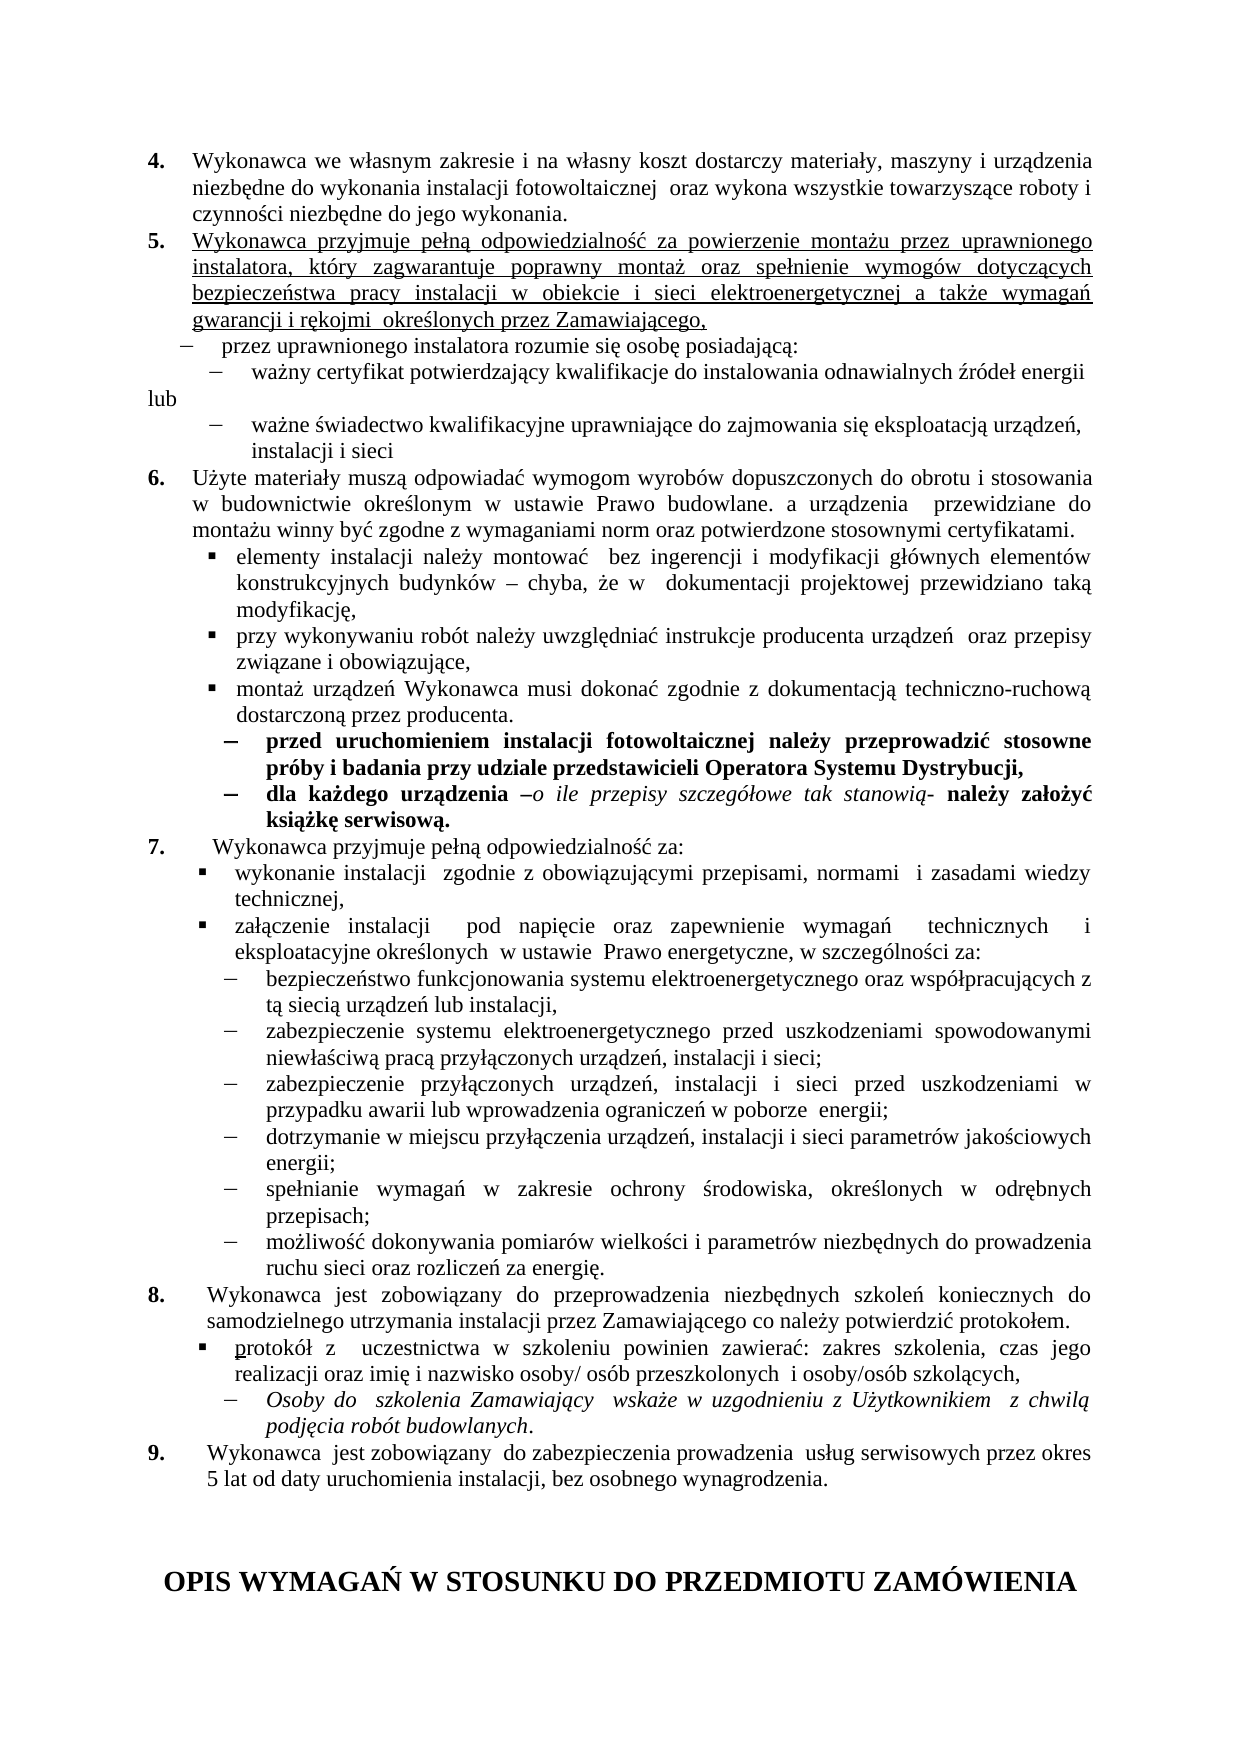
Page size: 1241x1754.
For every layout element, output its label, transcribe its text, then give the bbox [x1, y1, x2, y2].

list Wykonawca przyjmuje pełną odpowiedzialność za: [148, 833, 1093, 859]
list zabezpieczenie systemu elektroenergetycznego przed uszkodzeniami spowodowanymi niewłaściwą pracą przyłączonych urządzeń, instalacji i sieci; [221, 1017, 1093, 1070]
list montaż urządzeń Wykonawca musi dokonać zgodnie z dokumentacją techniczno-ruchową dostarczoną przez producenta. [207, 675, 1093, 727]
list Wykonawca jest zobowiązany do przeprowadzenia niezbędnych szkoleń koniecznych do samodzielnego utrzymania instalacji przez Zamawiającego co należy potwierdzić protokołem. [148, 1281, 1093, 1333]
list zabezpieczenie przyłączonych urządzeń, instalacji i sieci przed uszkodzeniami w przypadku awarii lub wprowadzenia ograniczeń w poborze energii; [221, 1070, 1093, 1123]
list dla każdego urządzenia –o ile przepisy szczegółowe tak stanowią- należy założyć książkę serwisową. [221, 780, 1093, 833]
list dotrzymanie w miejscu przyłączenia urządzeń, instalacji i sieci parametrów jakościowych energii; [221, 1123, 1093, 1175]
list załączenie instalacji pod napięcie oraz zapewnienie wymagań technicznych i eksploatacyjne określonych w ustawie Prawo energetyczne, w szczególności za: [197, 912, 1093, 964]
text lub [148, 385, 1093, 411]
list przed uruchomieniem instalacji fotowoltaicznej należy przeprowadzić stosowne próby i badania przy udziale przedstawicieli Operatora Systemu Dystrybucji, [221, 727, 1093, 780]
list przez uprawnionego instalatora rozumie się osobę posiadającą: [177, 332, 1093, 358]
list Wykonawca jest zobowiązany do zabezpieczenia prowadzenia usług serwisowych przez okres 5 lat od daty uruchomienia instalacji, bez osobnego wynagrodzenia. [148, 1439, 1093, 1492]
list spełnianie wymagań w zakresie ochrony środowiska, określonych w odrębnych przepisach; [221, 1175, 1093, 1228]
list Użyte materiały muszą odpowiadać wymogom wyrobów dopuszczonych do obrotu i stosowania w budownictwie określonym w ustawie Prawo budowlane. a urządzenia przewidziane do montażu winny być zgodne z wymaganiami norm oraz potwierdzone stosownymi certyfikatami. [148, 464, 1093, 543]
list przy wykonywaniu robót należy uwzględniać instrukcje producenta urządzeń oraz przepisy związane i obowiązujące, [207, 622, 1093, 675]
list możliwość dokonywania pomiarów wielkości i parametrów niezbędnych do prowadzenia ruchu sieci oraz rozliczeń za energię. [221, 1228, 1093, 1281]
list Osoby do szkolenia Zamawiający wskaże w uzgodnieniu z Użytkownikiem z chwilą podjęcia robót budowlanych. [221, 1386, 1093, 1439]
list bezpieczeństwo funkcjonowania systemu elektroenergetycznego oraz współpracujących z tą siecią urządzeń lub instalacji, [221, 964, 1093, 1017]
list protokół z uczestnictwa w szkoleniu powinien zawierać: zakres szkolenia, czas jego realizacji oraz imię i nazwisko osoby/ osób przeszkolonych i osoby/osób szkolących, [197, 1333, 1093, 1386]
list ważne świadectwo kwalifikacyjne uprawniające do zajmowania się eksploatacją urządzeń, instalacji i sieci [207, 411, 1093, 464]
list wykonanie instalacji zgodnie z obowiązującymi przepisami, normami i zasadami wiedzy technicznej, [197, 859, 1093, 912]
list Wykonawca przyjmuje pełną odpowiedzialność za powierzenie montażu przez uprawnionego instalatora, który zagwarantuje poprawny montaż oraz spełnienie wymogów dotyczących bezpieczeństwa pracy instalacji w obiekcie i sieci elektroenergetycznej a także wymagań gwarancji i rękojmi określonych przez Zamawiającego, [148, 227, 1093, 332]
text OPIS WYMAGAŃ W STOSUNKU DO PRZEDMIOTU ZAMÓWIENIA [148, 1564, 1093, 1597]
list elementy instalacji należy montować bez ingerencji i modyfikacji głównych elementów konstrukcyjnych budynków – chyba, że w dokumentacji projektowej przewidziano taką modyfikację, [207, 543, 1093, 622]
list Wykonawca we własnym zakresie i na własny koszt dostarczy materiały, maszyny i urządzenia niezbędne do wykonania instalacji fotowoltaicznej oraz wykona wszystkie towarzyszące roboty i czynności niezbędne do jego wykonania. [148, 148, 1093, 227]
list ważny certyfikat potwierdzający kwalifikacje do instalowania odnawialnych źródeł energii [207, 358, 1093, 385]
